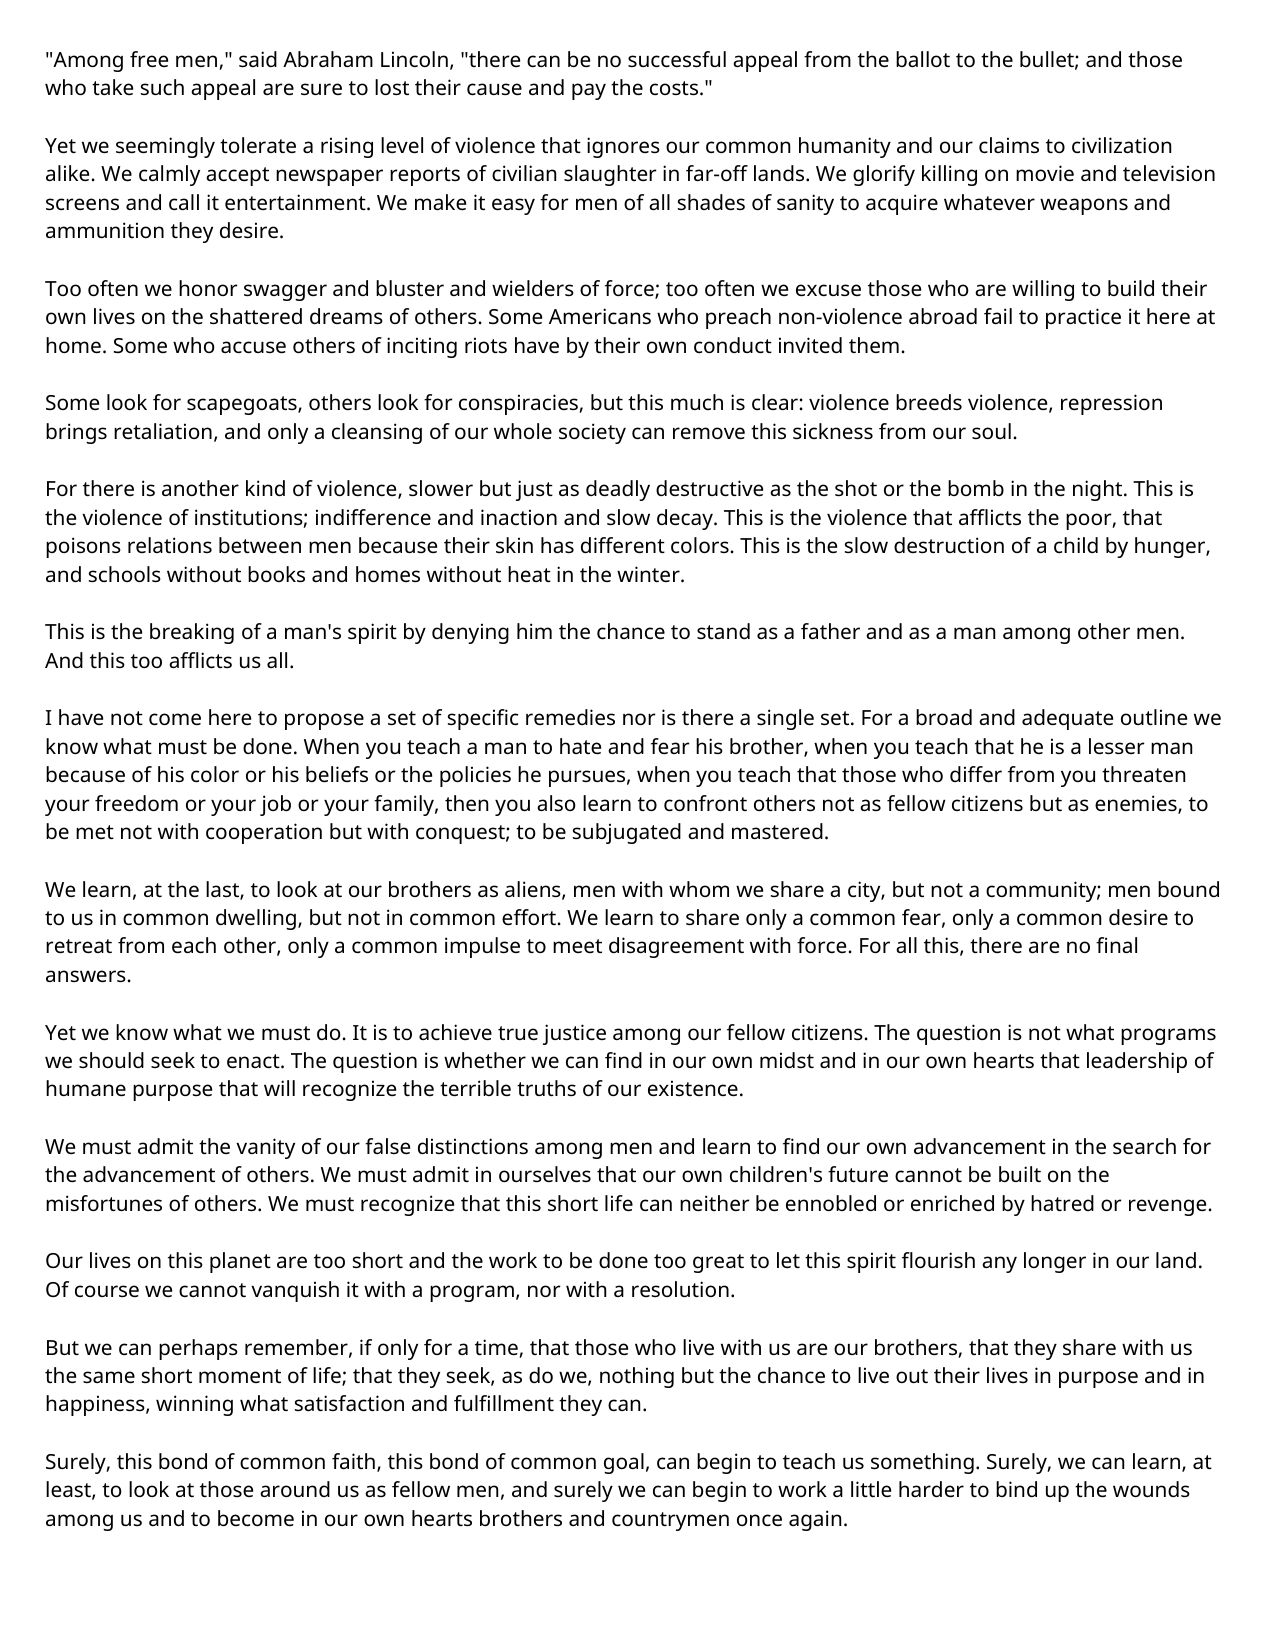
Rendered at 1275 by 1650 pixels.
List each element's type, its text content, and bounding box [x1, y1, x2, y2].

text But we can perhaps remember, if only for a time, that those who live with us are our brothers, that they share with us the same short moment of life; that they seek, as do we, nothing but the chance to live out their lives in purpose and in happiness, winning what satisfaction and fulfillment they can. [45, 1333, 1230, 1418]
text Too often we honor swagger and bluster and wielders of force; too often we excuse those who are willing to build their own lives on the shattered dreams of others. Some Americans who preach non-violence abroad fail to practice it here at home. Some who accuse others of inciting riots have by their own conduct invited them. [45, 274, 1230, 359]
text For there is another kind of violence, slower but just as deadly destructive as the shot or the bomb in the night. This is the violence of institutions; indifference and inaction and slow decay. This is the violence that afflicts the poor, that poisons relations between men because their skin has different colors. This is the slow destruction of a child by hunger, and schools without books and homes without heat in the winter. [45, 474, 1230, 588]
text We learn, at the last, to look at our brothers as aliens, men with whom we share a city, but not a community; men bound to us in common dwelling, but not in common effort. We learn to share only a common fear, only a common desire to retreat from each other, only a common impulse to meet disagreement with force. For all this, there are no final answers. [45, 875, 1230, 988]
text I have not come here to propose a set of specific remedies nor is there a single set. For a broad and adequate outline we know what must be done. When you teach a man to hate and fear his brother, when you teach that he is a lesser man because of his color or his beliefs or the policies he pursues, when you teach that those who differ from you threaten your freedom or your job or your family, then you also learn to confront others not as fellow citizens but as enemies, to be met not with cooperation but with conquest; to be subjugated and mastered. [45, 703, 1230, 846]
text Yet we know what we must do. It is to achieve true justice among our fellow citizens. The question is not what programs we should seek to enact. The question is whether we can find in our own midst and in our own hearts that leadership of humane purpose that will recognize the terrible truths of our existence. [45, 1018, 1230, 1103]
text We must admit the vanity of our false distinctions among men and learn to find our own advancement in the search for the advancement of others. We must admit in ourselves that our own children's future cannot be built on the misfortunes of others. We must recognize that this short life can neither be ennobled or enriched by hatred or revenge. [45, 1132, 1230, 1217]
text Some look for scapegoats, others look for conspiracies, but this much is clear: violence breeds violence, repression brings retaliation, and only a cleansing of our whole society can remove this sickness from our soul. [45, 388, 1230, 445]
text Our lives on this planet are too short and the work to be done too great to let this spirit flourish any longer in our land. Of course we cannot vanquish it with a program, nor with a resolution. [45, 1247, 1230, 1303]
text Surely, this bond of common faith, this bond of common goal, can begin to teach us something. Surely, we can learn, at least, to look at those around us as fellow men, and surely we can begin to work a little harder to bind up the wounds among us and to become in our own hearts brothers and countrymen once again. [45, 1447, 1230, 1532]
text Yet we seemingly tolerate a rising level of violence that ignores our common humanity and our claims to civilization alike. We calmly accept newspaper reports of civilian slaughter in far-off lands. We glorify killing on movie and television screens and call it entertainment. We make it easy for men of all shades of sanity to acquire whatever weapons and ammunition they desire. [45, 131, 1230, 245]
text "Among free men," said Abraham Lincoln, "there can be no successful appeal from the ballot to the bullet; and those who take such appeal are sure to lost their cause and pay the costs." [45, 45, 1230, 102]
text This is the breaking of a man's spirit by denying him the chance to stand as a father and as a man among other men. And this too afflicts us all. [45, 617, 1230, 674]
